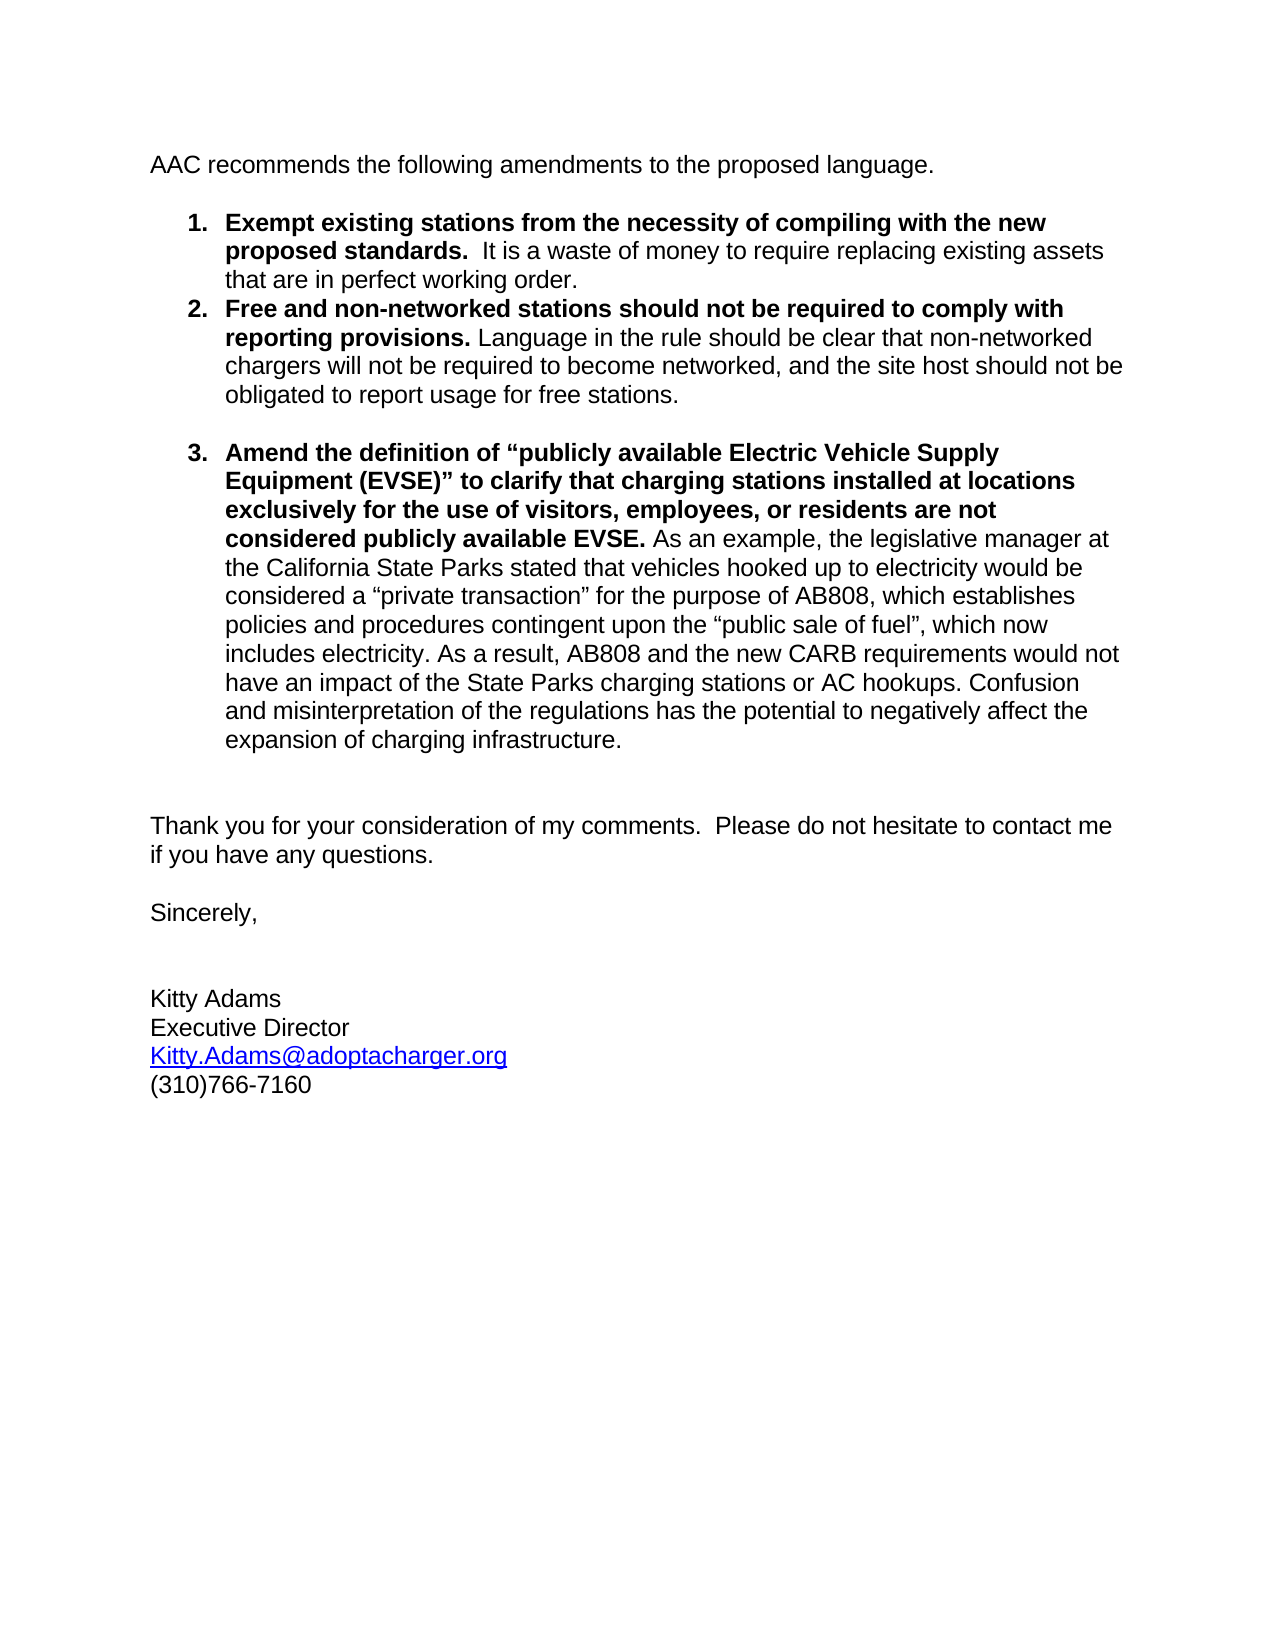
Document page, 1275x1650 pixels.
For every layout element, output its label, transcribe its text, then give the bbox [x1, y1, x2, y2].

list Amend the definition of “publicly available Electric Vehicle Supply Equipment (EVSE)” to clarify that charging stations installed at locations exclusively for the use of visitors, employees, or residents are not considered publicly available EVSE. As an example, the legislative manager at the California State Parks stated that vehicles hooked up to electricity would be considered a “private transaction” for the purpose of AB808, which establishes policies and procedures contingent upon the “public sale of fuel”, which now includes electricity. As a result, AB808 and the new CARB requirements would not have an impact of the State Parks charging stations or AC hookups. Confusion and misinterpretation of the regulations has the potential to negatively affect the expansion of charging infrastructure. [187, 437, 1125, 754]
text Executive Director [150, 1012, 1125, 1041]
list Free and non-networked stations should not be required to comply with reporting provisions. Language in the rule should be clear that non-networked chargers will not be required to become networked, and the site host should not be obligated to report usage for free stations. [187, 294, 1125, 409]
text Kitty.Adams@adoptacharger.org [150, 1041, 1125, 1070]
text Thank you for your consideration of my comments. Please do not hesitate to contact me if you have any questions. [150, 811, 1125, 869]
text AAC recommends the following amendments to the proposed language. [150, 150, 1125, 179]
text (310)766-7160 [150, 1070, 1125, 1099]
list Exempt existing stations from the necessity of compiling with the new proposed standards. It is a waste of money to require replacing existing assets that are in perfect working order. [187, 207, 1125, 294]
text Sincerely, [150, 897, 1125, 926]
text Kitty Adams [150, 984, 1125, 1012]
